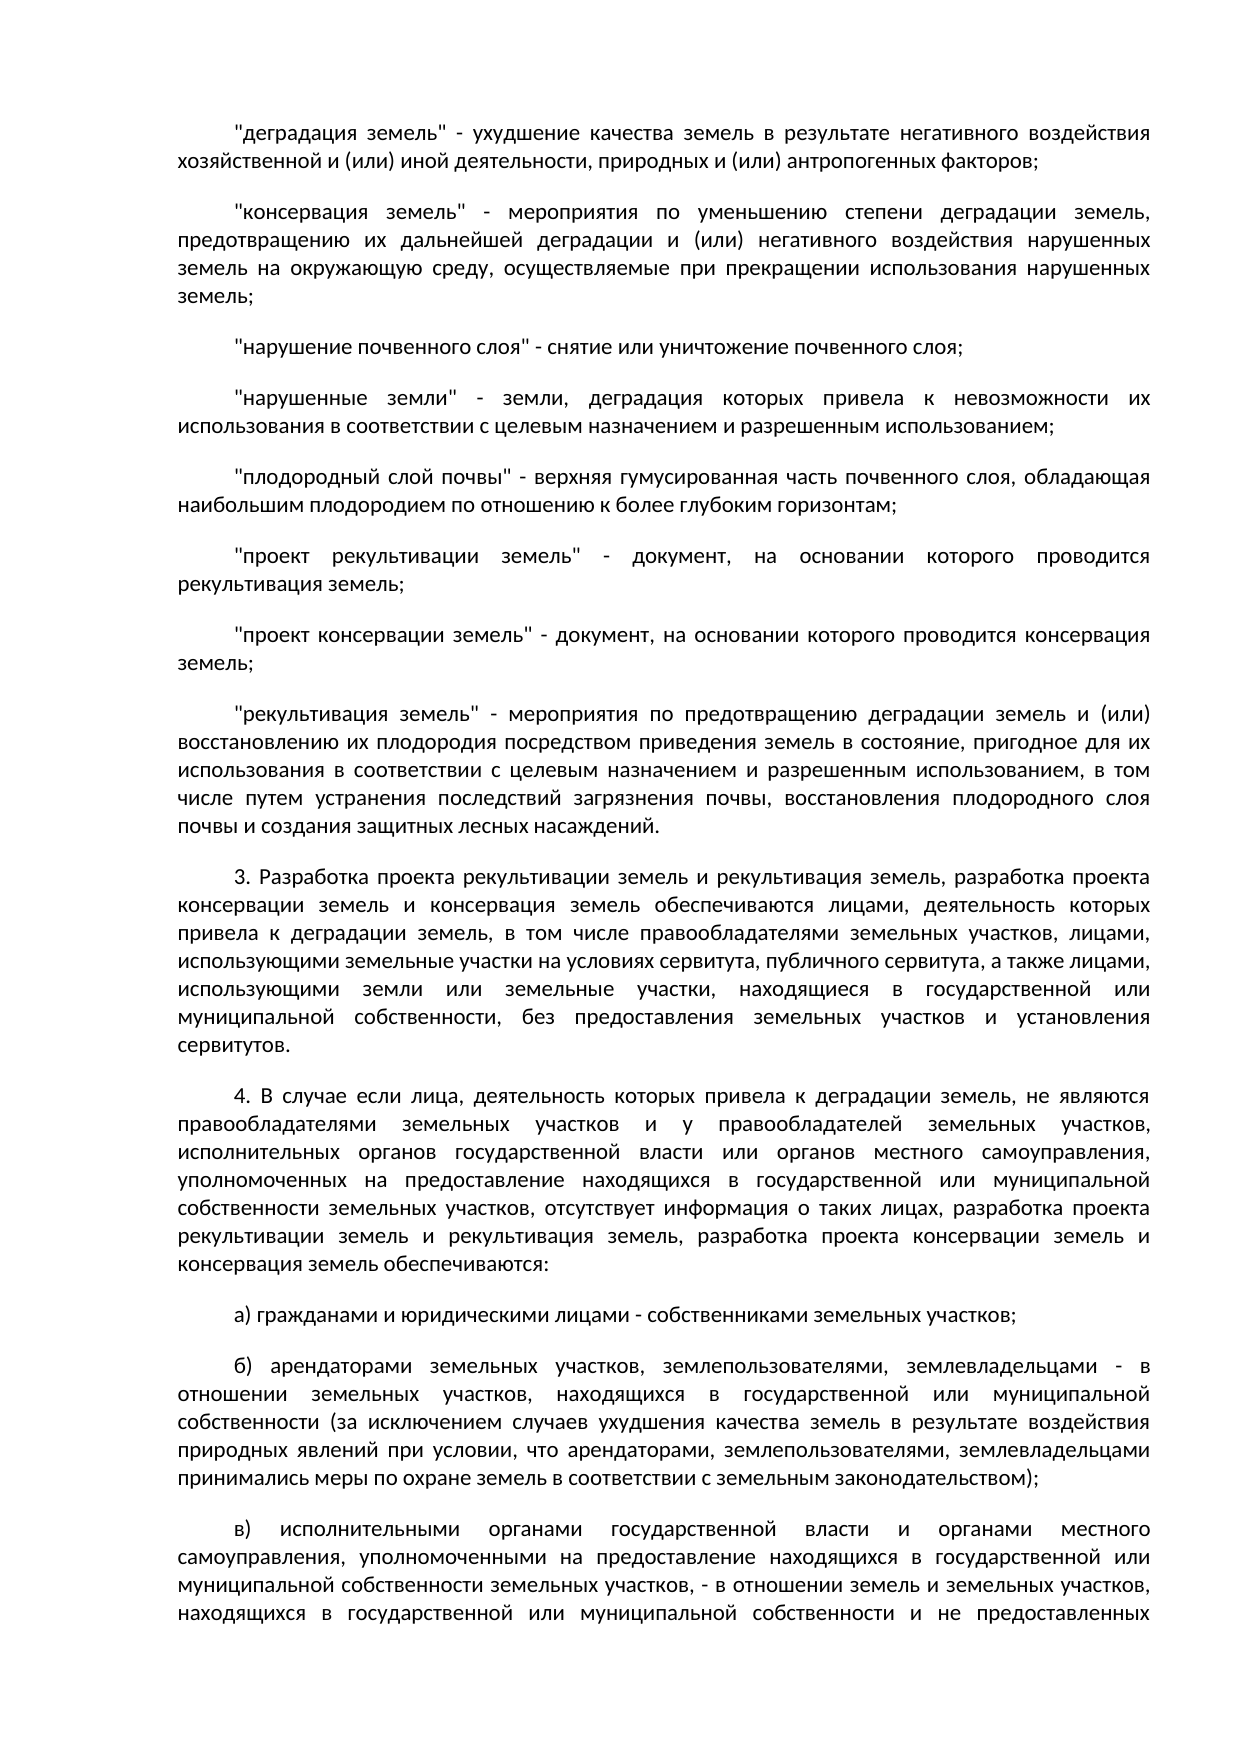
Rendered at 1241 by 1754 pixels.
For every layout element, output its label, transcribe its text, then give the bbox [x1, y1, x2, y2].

text "проект консервации земель" - документ, на основании которого проводится консервация земель; [177, 620, 1152, 676]
text "рекультивация земель" - мероприятия по предотвращению деградации земель и (или) восстановлению их плодородия посредством приведения земель в состояние, пригодное для их использования в соответствии с целевым назначением и разрешенным использованием, в том числе путем устранения последствий загрязнения почвы, восстановления плодородного слоя почвы и создания защитных лесных насаждений. [177, 699, 1152, 839]
text б) арендаторами земельных участков, землепользователями, землевладельцами - в отношении земельных участков, находящихся в государственной или муниципальной собственности (за исключением случаев ухудшения качества земель в результате воздействия природных явлений при условии, что арендаторами, землепользователями, землевладельцами принимались меры по охране земель в соответствии с земельным законодательством); [177, 1351, 1152, 1491]
text а) гражданами и юридическими лицами - собственниками земельных участков; [177, 1300, 1152, 1328]
text 3. Разработка проекта рекультивации земель и рекультивация земель, разработка проекта консервации земель и консервация земель обеспечиваются лицами, деятельность которых привела к деградации земель, в том числе правообладателями земельных участков, лицами, использующими земельные участки на условиях сервитута, публичного сервитута, а также лицами, использующими земли или земельные участки, находящиеся в государственной или муниципальной собственности, без предоставления земельных участков и установления сервитутов. [177, 862, 1152, 1058]
text "проект рекультивации земель" - документ, на основании которого проводится рекультивация земель; [177, 541, 1152, 597]
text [177, 1514, 1152, 1626]
text "плодородный слой почвы" - верхняя гумусированная часть почвенного слоя, обладающая наибольшим плодородием по отношению к более глубоким горизонтам; [177, 462, 1152, 518]
text "нарушенные земли" - земли, деградация которых привела к невозможности их использования в соответствии с целевым назначением и разрешенным использованием; [177, 383, 1152, 439]
text "нарушение почвенного слоя" - снятие или уничтожение почвенного слоя; [177, 332, 1152, 360]
text "консервация земель" - мероприятия по уменьшению степени деградации земель, предотвращению их дальнейшей деградации и (или) негативного воздействия нарушенных земель на окружающую среду, осуществляемые при прекращении использования нарушенных земель; [177, 197, 1152, 309]
text "деградация земель" - ухудшение качества земель в результате негативного воздействия хозяйственной и (или) иной деятельности, природных и (или) антропогенных факторов; [177, 118, 1152, 174]
text 4. В случае если лица, деятельность которых привела к деградации земель, не являются правообладателями земельных участков и у правообладателей земельных участков, исполнительных органов государственной власти или органов местного самоуправления, уполномоченных на предоставление находящихся в государственной или муниципальной собственности земельных участков, отсутствует информация о таких лицах, разработка проекта рекультивации земель и рекультивация земель, разработка проекта консервации земель и консервация земель обеспечиваются: [177, 1081, 1152, 1277]
